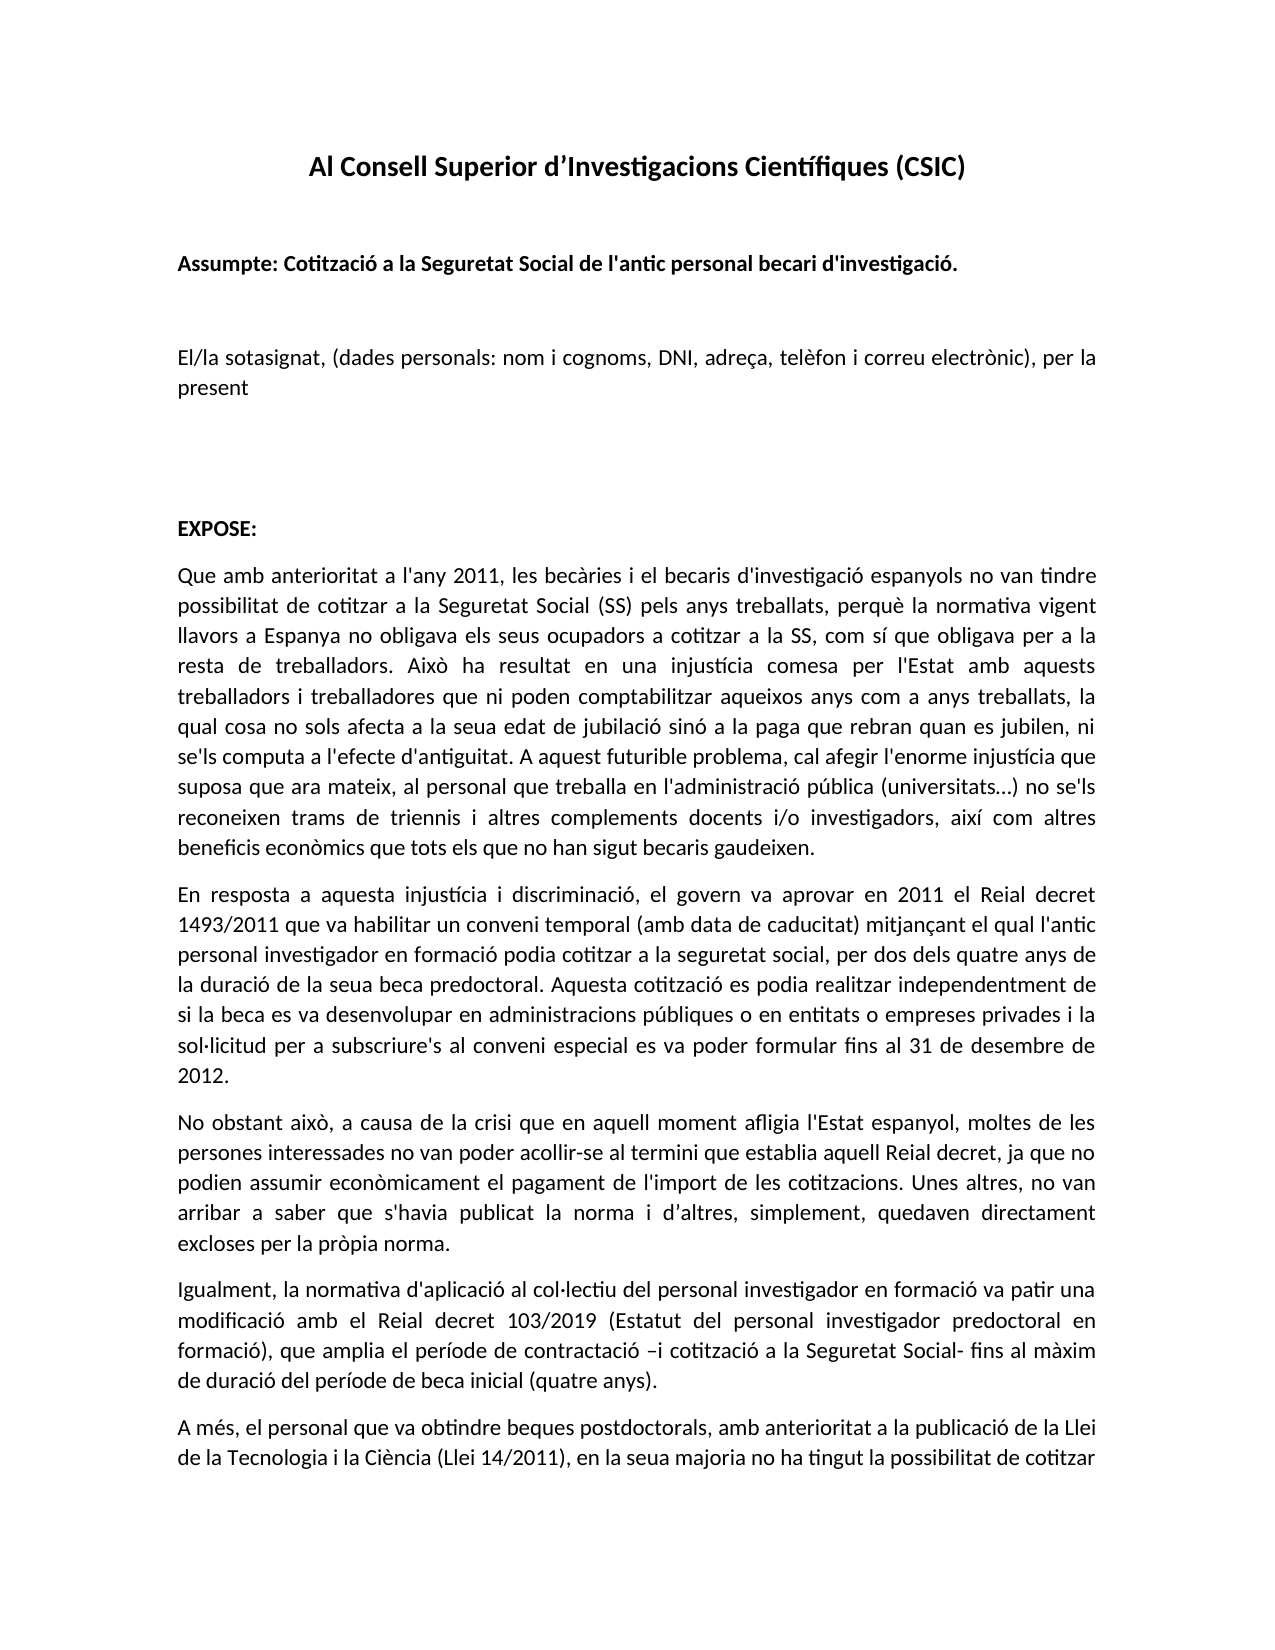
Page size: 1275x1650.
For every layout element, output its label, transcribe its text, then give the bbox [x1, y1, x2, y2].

text El/la sotasignat, (dades personals: nom i cognoms, DNI, adreça, telèfon i correu electrònic), per la present [177, 343, 1098, 402]
text Igualment, la normativa d'aplicació al col·lectiu del personal investigador en formació va patir una modificació amb el Reial decret 103/2019 (Estatut del personal investigador predoctoral en formació), que amplia el període de contractació –i cotització a la Seguretat Social- fins al màxim de duració del període de beca inicial (quatre anys). [177, 1276, 1098, 1394]
text EXPOSE: [177, 514, 1098, 542]
text Al Consell Superior d’Investigacions Científiques (CSIC) [177, 148, 1098, 183]
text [177, 1413, 1098, 1471]
text Assumpte: Cotització a la Seguretat Social de l'antic personal becari d'investigació. [177, 249, 1098, 278]
text En resposta a aquesta injustícia i discriminació, el govern va aprovar en 2011 el Reial decret 1493/2011 que va habilitar un conveni temporal (amb data de caducitat) mitjançant el qual l'antic personal investigador en formació podia cotitzar a la seguretat social, per dos dels quatre anys de la duració de la seua beca predoctoral. Aquesta cotització es podia realitzar independentment de si la beca es va desenvolupar en administracions públiques o en entitats o empreses privades i la sol·licitud per a subscriure's al conveni especial es va poder formular fins al 31 de desembre de 2012. [177, 880, 1098, 1089]
text Que amb anterioritat a l'any 2011, les becàries i el becaris d'investigació espanyols no van tindre possibilitat de cotitzar a la Seguretat Social (SS) pels anys treballats, perquè la normativa vigent llavors a Espanya no obligava els seus ocupadors a cotitzar a la SS, com sí que obligava per a la resta de treballadors. Això ha resultat en una injustícia comesa per l'Estat amb aquests treballadors i treballadores que ni poden comptabilitzar aqueixos anys com a anys treballats, la qual cosa no sols afecta a la seua edat de jubilació sinó a la paga que rebran quan es jubilen, ni se'ls computa a l'efecte d'antiguitat. A aquest futurible problema, cal afegir l'enorme injustícia que suposa que ara mateix, al personal que treballa en l'administració pública (universitats…) no se'ls reconeixen trams de triennis i altres complements docents i/o investigadors, així com altres beneficis econòmics que tots els que no han sigut becaris gaudeixen. [177, 561, 1098, 861]
text No obstant això, a causa de la crisi que en aquell moment afligia l'Estat espanyol, moltes de les persones interessades no van poder acollir-se al termini que establia aquell Reial decret, ja que no podien assumir econòmicament el pagament de l'import de les cotitzacions. Unes altres, no van arribar a saber que s'havia publicat la norma i d’altres, simplement, quedaven directament excloses per la pròpia norma. [177, 1108, 1098, 1257]
